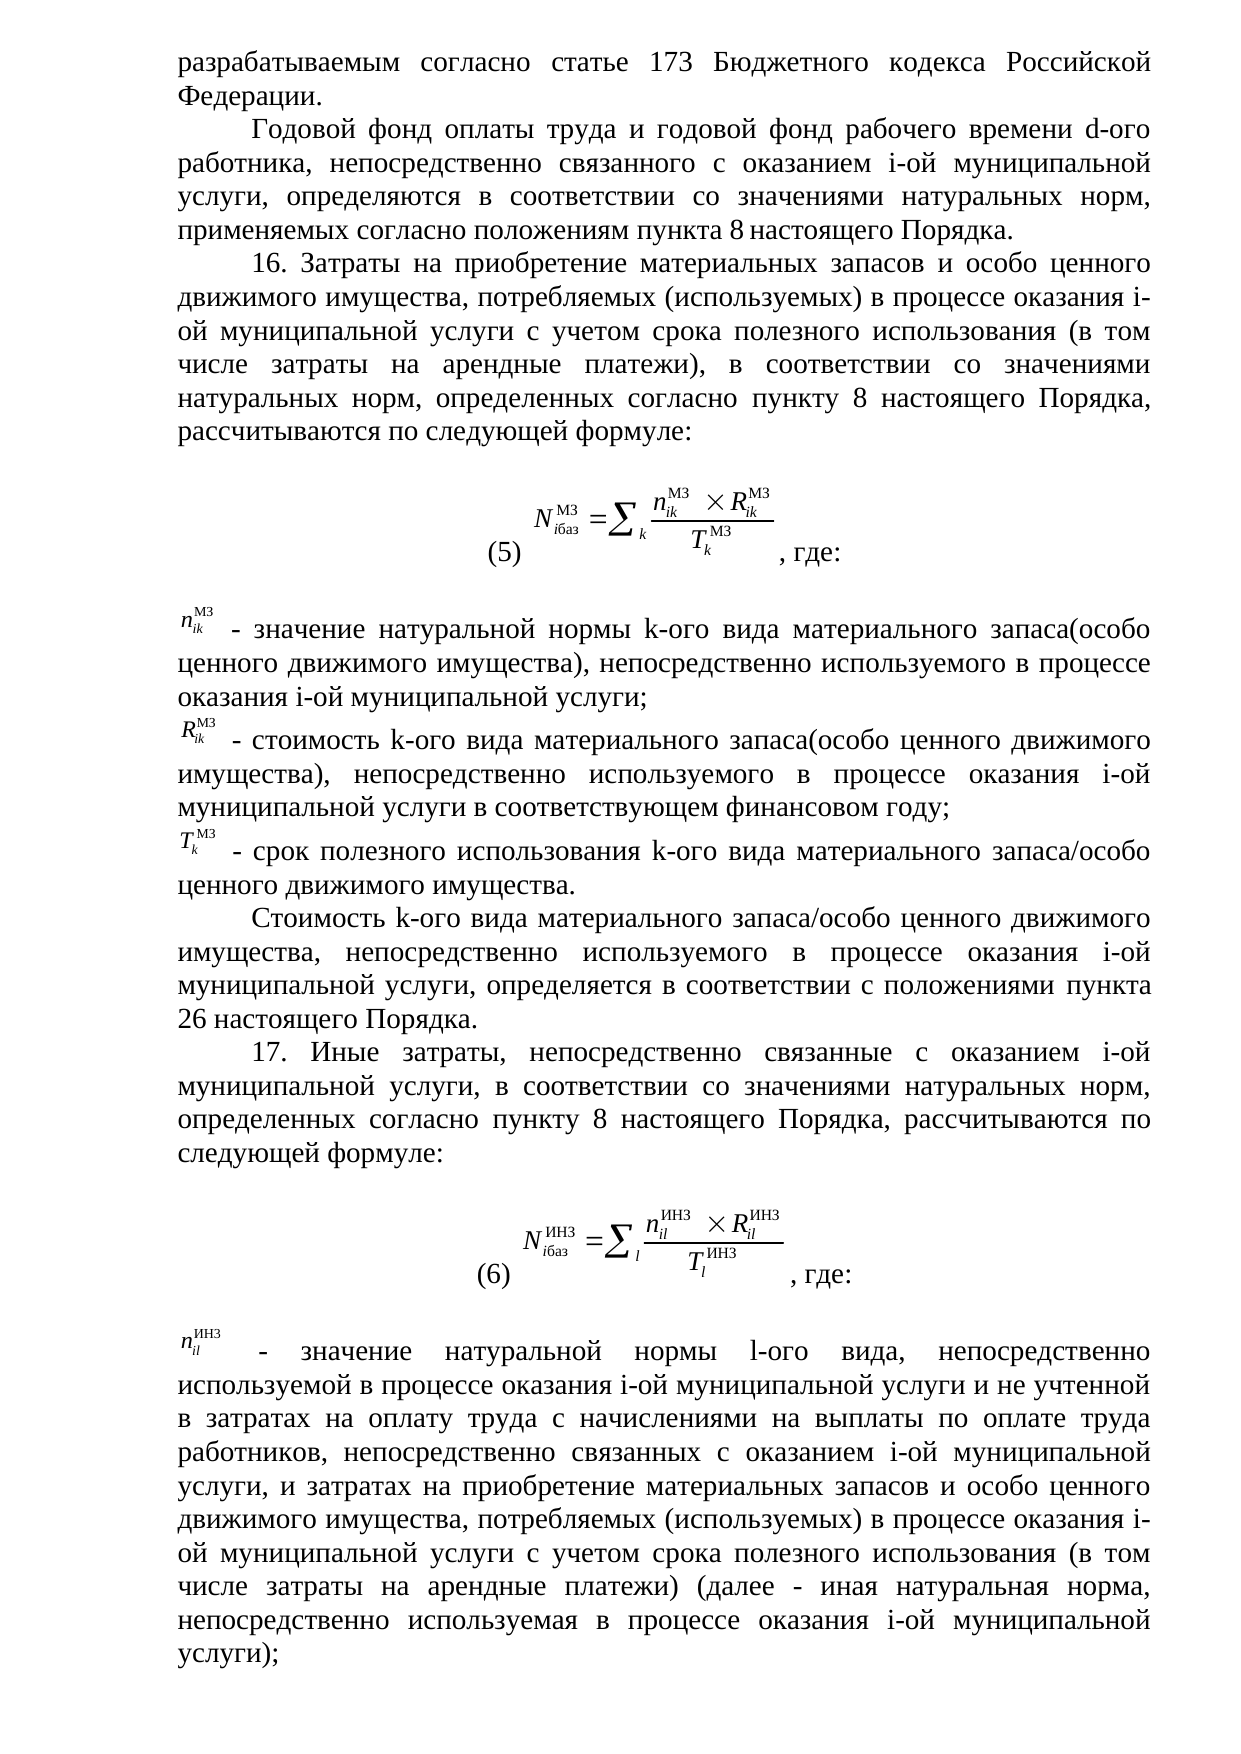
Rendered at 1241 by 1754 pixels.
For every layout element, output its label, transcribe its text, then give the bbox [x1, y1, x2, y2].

text (6) , где: [177, 1202, 1152, 1290]
text - срок полезного использования k-ого вида материального запаса/особо ценного движимого имущества. [177, 823, 1152, 900]
text Стоимость k-ого вида материального запаса/особо ценного движимого имущества, непосредственно используемого в процессе оказания i-ой муниципальной услуги, определяется в соответствии с положениями пункта 26 настоящего Порядка. [177, 900, 1152, 1034]
text 16. Затраты на приобретение материальных запасов и особо ценного движимого имущества, потребляемых (используемых) в процессе оказания i-ой муниципальной услуги с учетом срока полезного использования (в том числе затраты на арендные платежи), в соответствии со значениями натуральных норм, определенных согласно пункту 8 настоящего Порядка, рассчитываются по следующей формуле: [177, 246, 1152, 447]
text - стоимость k-ого вида материального запаса(особо ценного движимого имущества), непосредственно используемого в процессе оказания i-ой муниципальной услуги в соответствующем финансовом году; [177, 712, 1152, 823]
text 17. Иные затраты, непосредственно связанные с оказанием i-ой муниципальной услуги, в соответствии со значениями натуральных норм, определенных согласно пункту 8 настоящего Порядка, рассчитываются по следующей формуле: [177, 1034, 1152, 1169]
text (5) , где: [177, 480, 1152, 568]
text - значение натуральной нормы l-ого вида, непосредственно используемой в процессе оказания i-ой муниципальной услуги и не учтенной в затратах на оплату труда с начислениями на выплаты по оплате труда работников, непосредственно связанных с оказанием i-ой муниципальной услуги, и затратах на приобретение материальных запасов и особо ценного движимого имущества, потребляемых (используемых) в процессе оказания i-ой муниципальной услуги с учетом срока полезного использования (в том числе затраты на арендные платежи) (далее - иная натуральная норма, непосредственно используемая в процессе оказания i-ой муниципальной услуги); [177, 1323, 1152, 1669]
text Годовой фонд оплаты труда и годовой фонд рабочего времени d-ого работника, непосредственно связанного с оказанием i-ой муниципальной услуги, определяются в соответствии со значениями натуральных норм, применяемых согласно положениям пункта 8 настоящего Порядка. [177, 111, 1152, 246]
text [177, 44, 1152, 111]
text - значение натуральной нормы k-ого вида материального запаса(особо ценного движимого имущества), непосредственно используемого в процессе оказания i-ой муниципальной услуги; [177, 601, 1152, 712]
